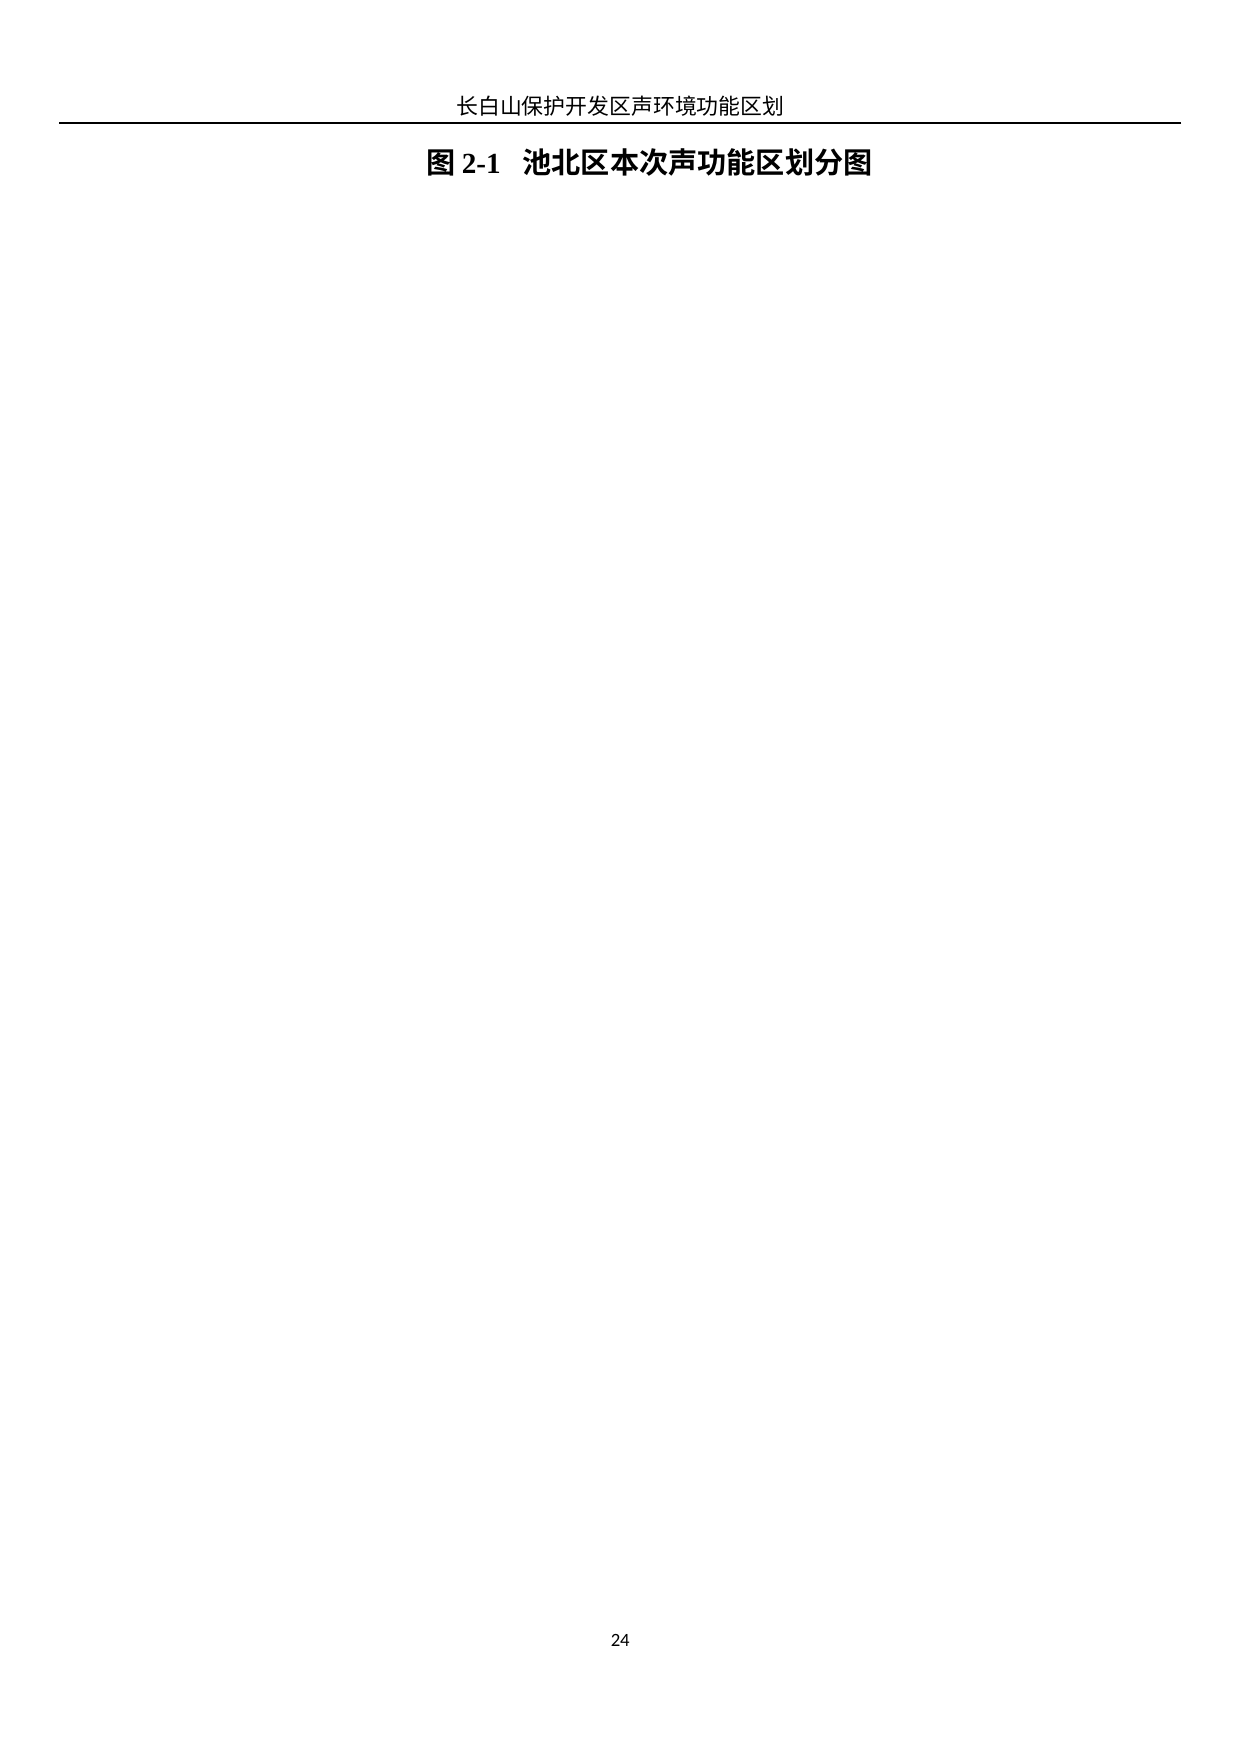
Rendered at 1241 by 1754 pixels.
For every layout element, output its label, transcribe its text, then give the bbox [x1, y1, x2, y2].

text 图2-1 池北区本次声功能区划分图 [59, 128, 1181, 193]
